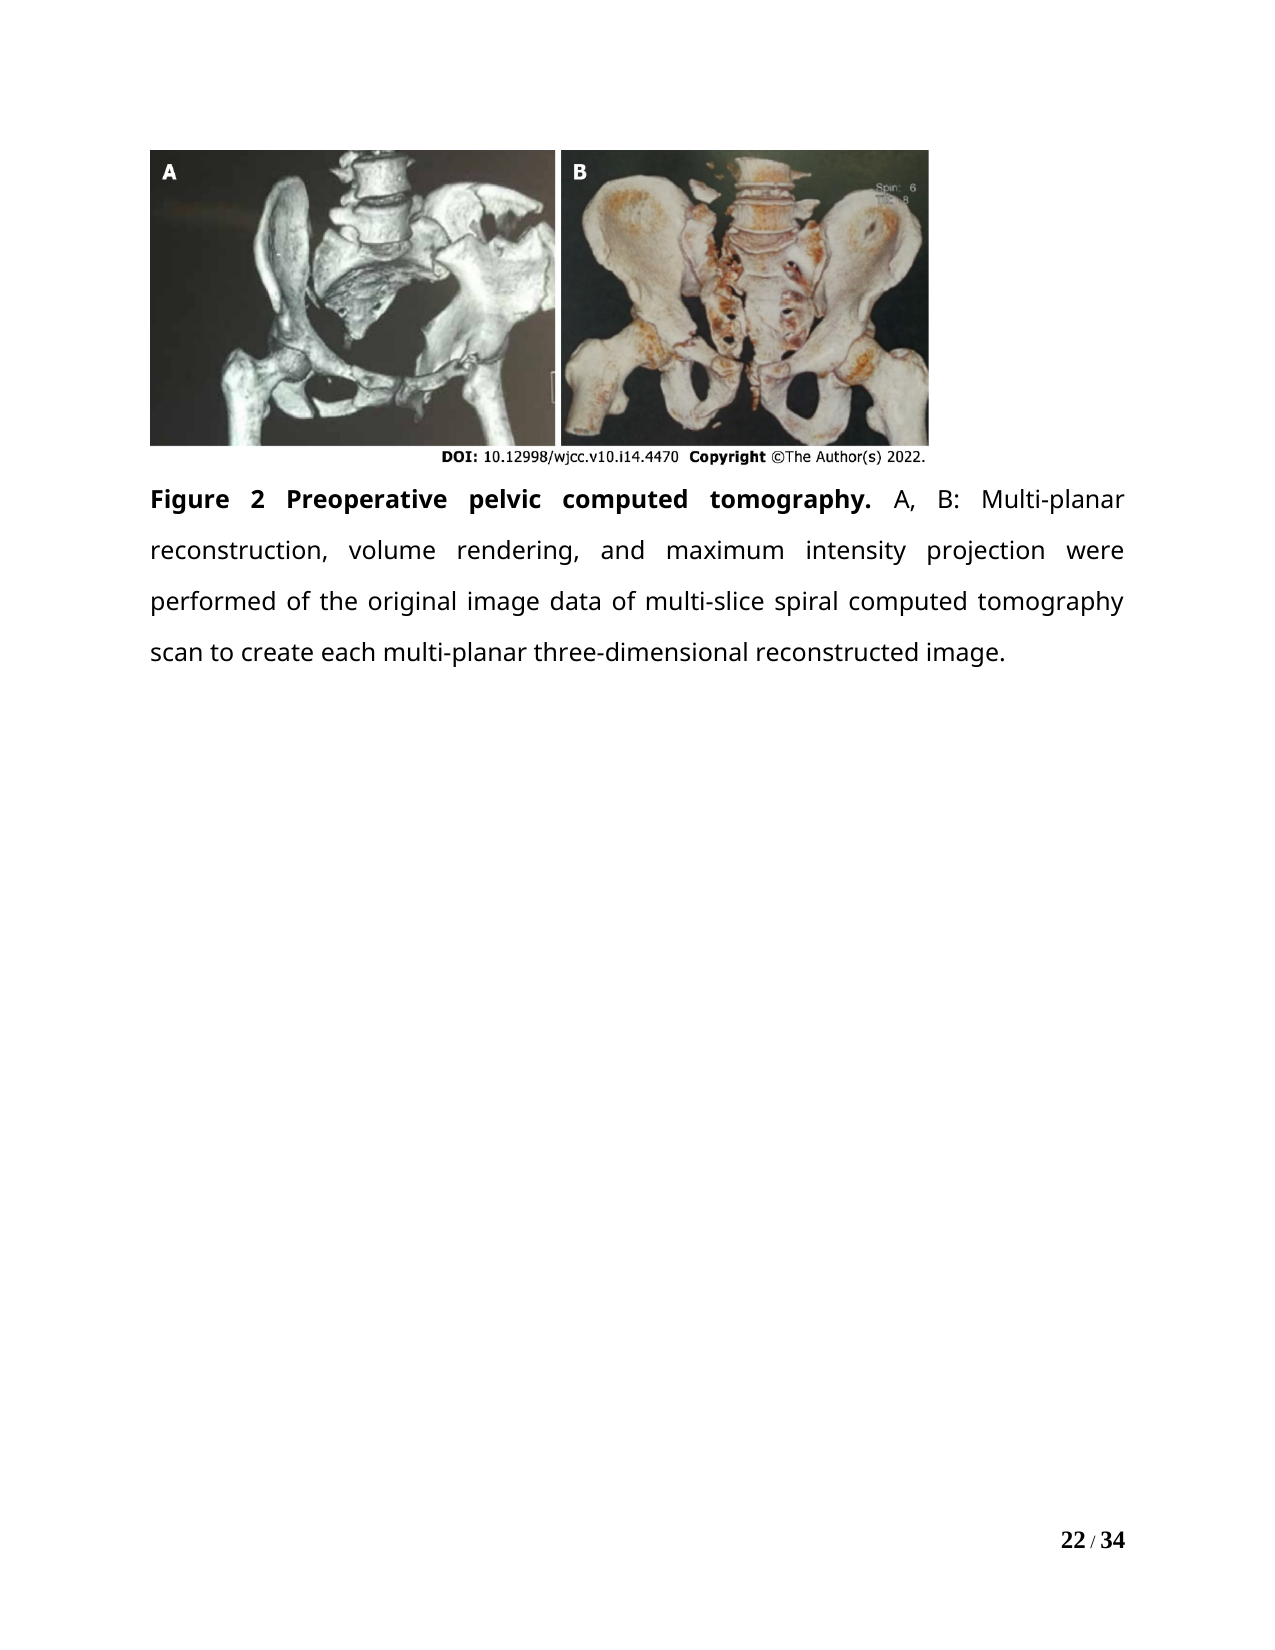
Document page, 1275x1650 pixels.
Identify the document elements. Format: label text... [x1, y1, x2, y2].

text Figure 2 Preoperative pelvic computed tomography. A, B: Multi-planar reconstruction, volume rendering, and maximum intensity projection were performed of the original image data of multi-slice spiral computed tomography scan to create each multi-planar three-dimensional reconstructed image. [150, 481, 1125, 668]
picture [150, 150, 929, 467]
